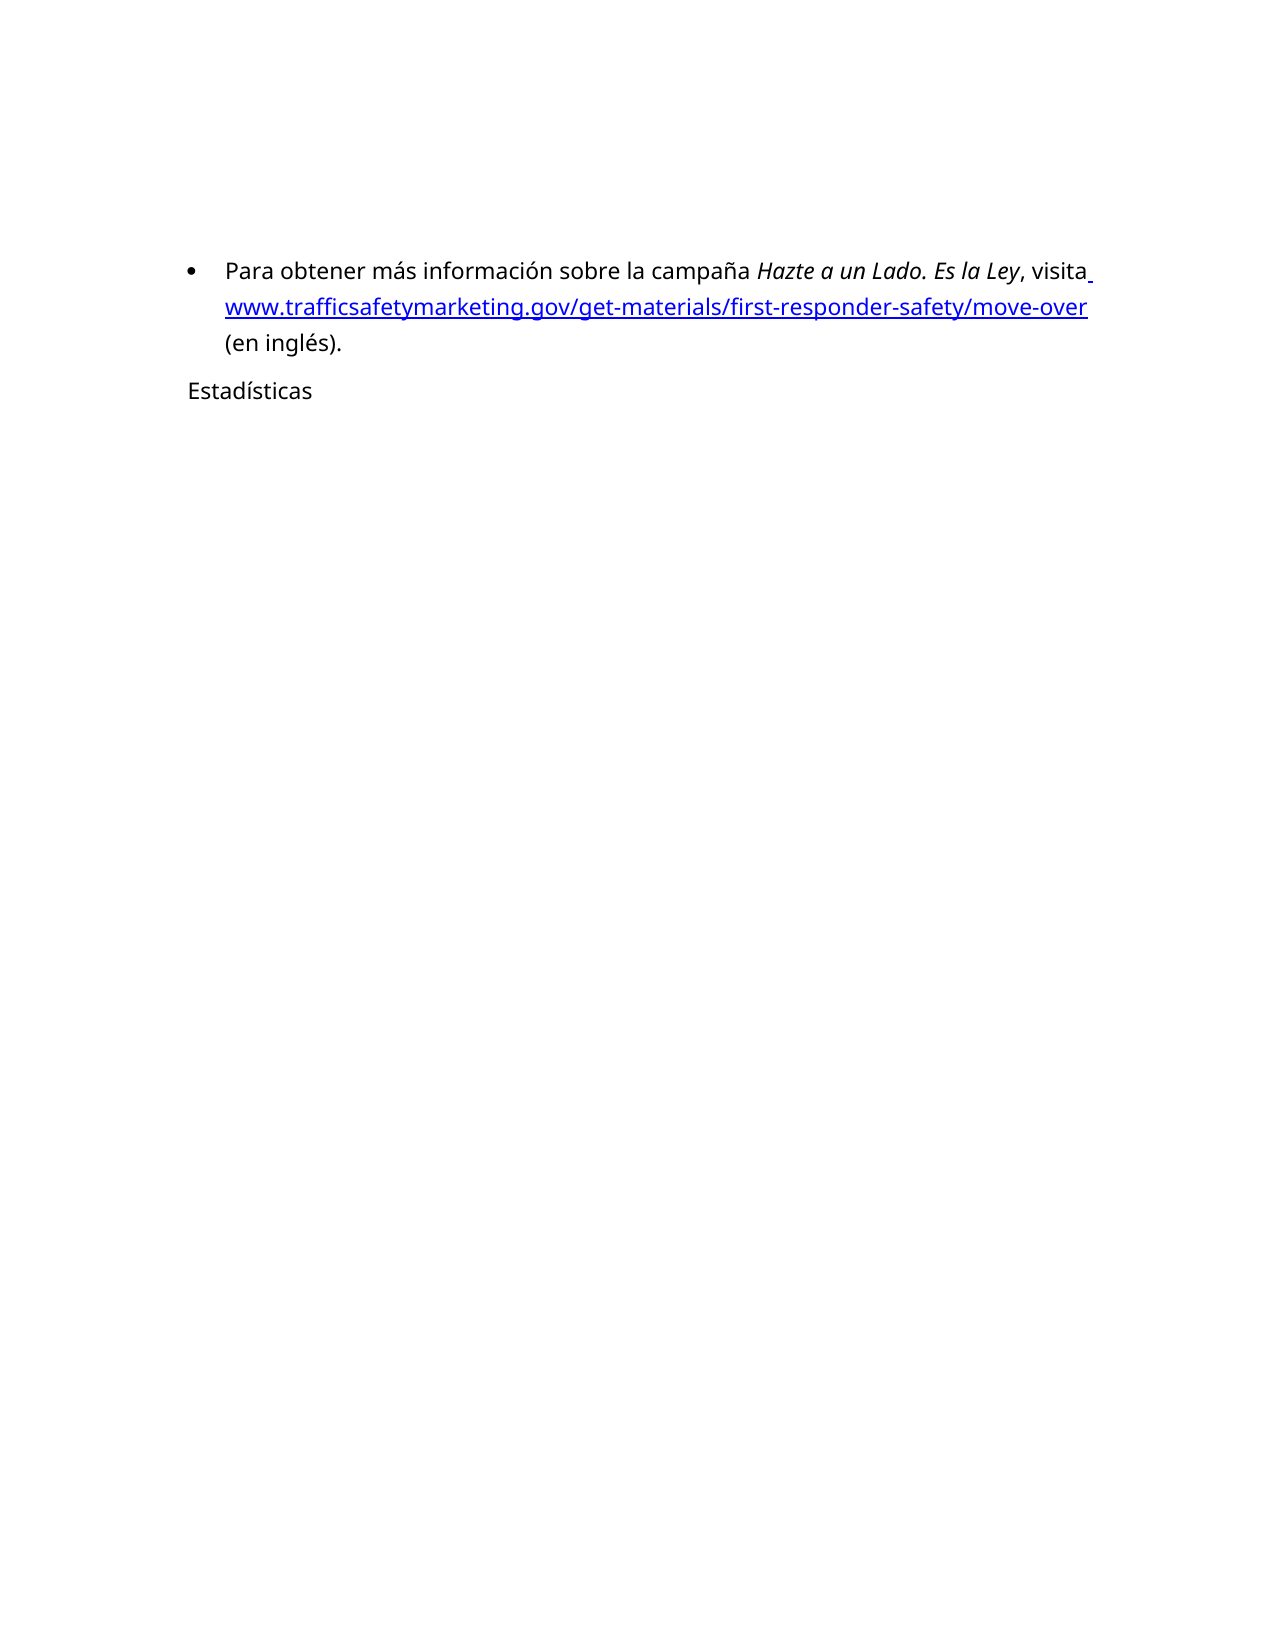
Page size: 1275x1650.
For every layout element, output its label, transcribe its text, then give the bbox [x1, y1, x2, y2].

text Estadísticas [187, 375, 1125, 407]
list Para obtener más información sobre la campaña Hazte a un Lado. Es la Ley, visita www.trafficsafetymarketing.gov/get-materials/first-responder-safety/move-over (en inglés). [187, 255, 1125, 358]
